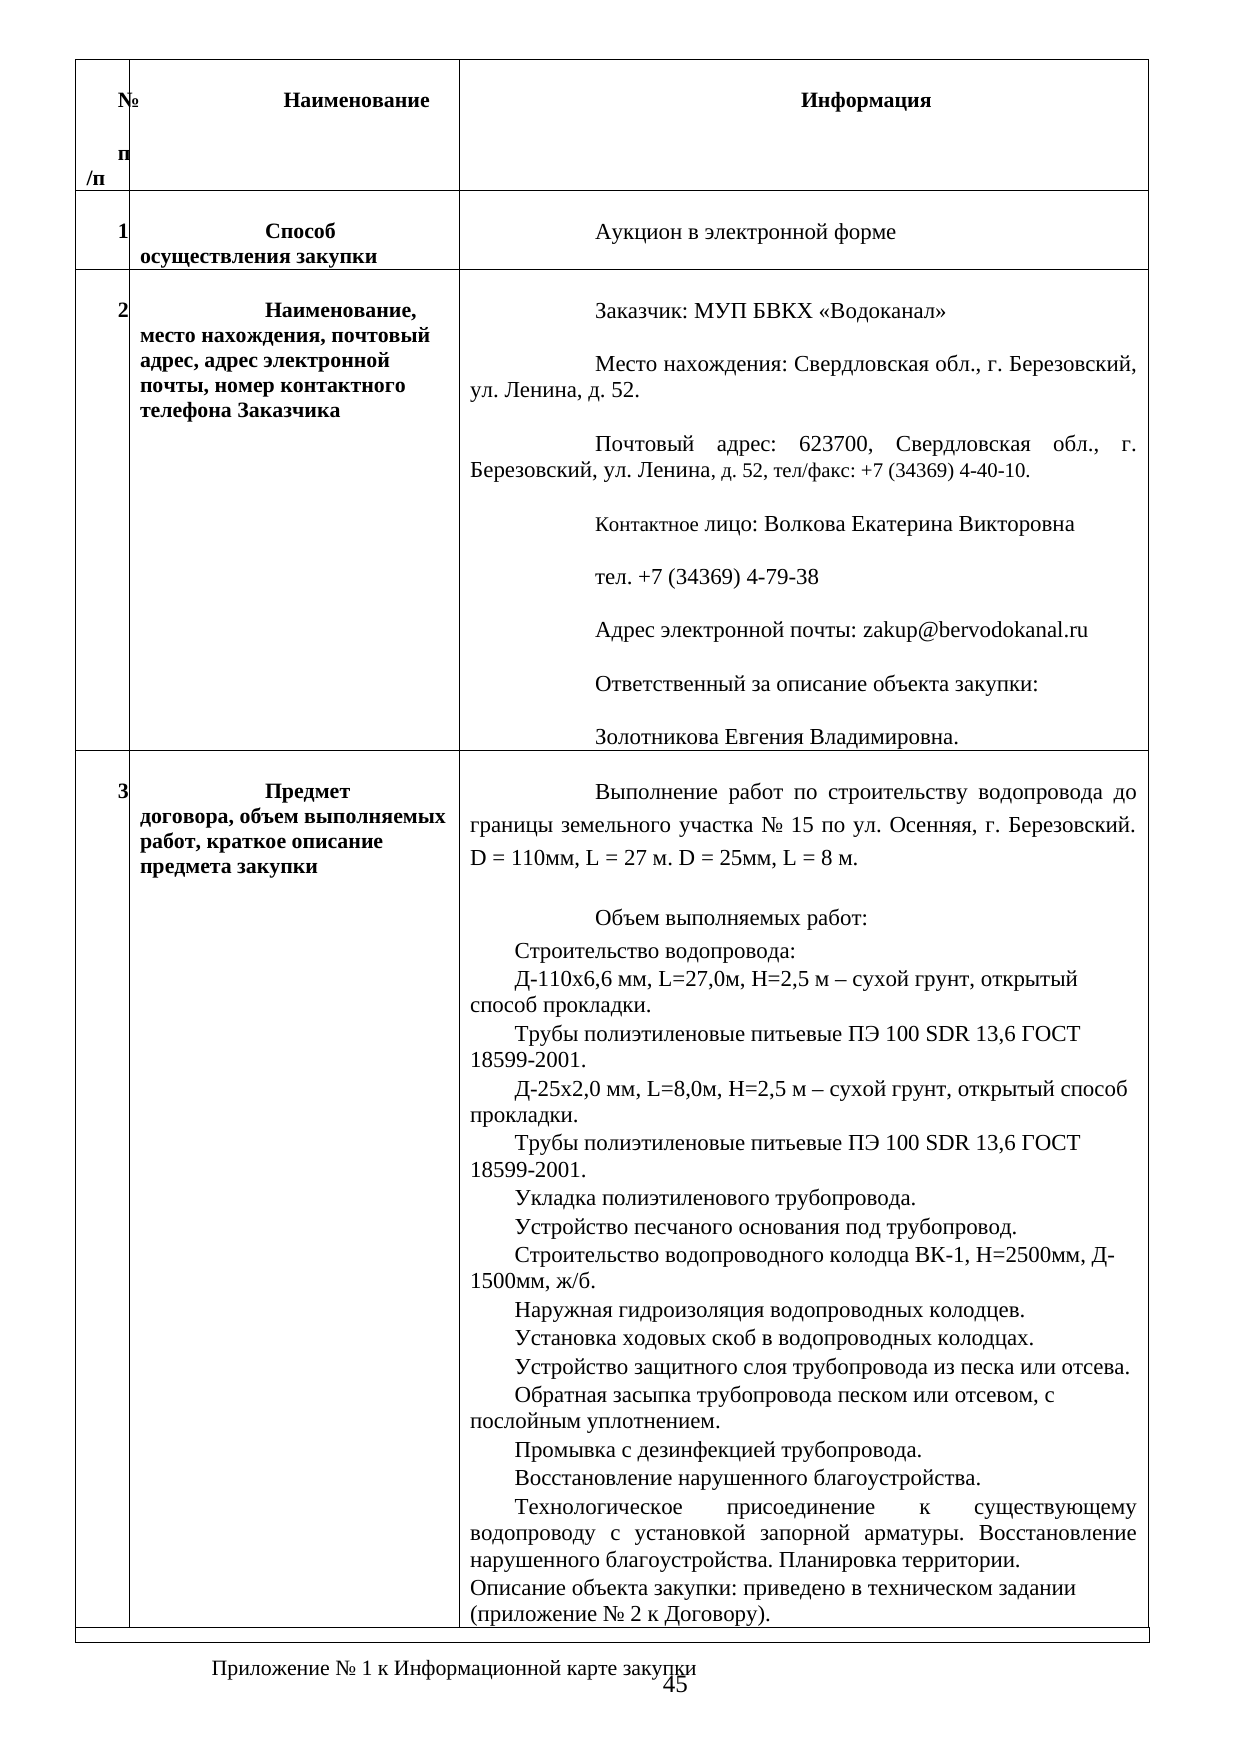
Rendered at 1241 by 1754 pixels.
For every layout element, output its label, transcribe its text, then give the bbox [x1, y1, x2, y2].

table_cell Аукцион в электронной форме [460, 191, 1148, 268]
table_header № п/п [76, 60, 129, 190]
table_cell Предмет договора, объем выполняемых работ, краткое описание предмета закупки [130, 751, 459, 1627]
table_cell Способ осуществления закупки [130, 191, 459, 268]
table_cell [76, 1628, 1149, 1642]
table_cell Заказчик: МУП БВКХ «Водоканал» Место нахождения: Свердловская обл., г. Березовский, ул. Ленина, д. 52. Почтовый адрес: 623700, Свердловская обл., г. Березовский, ул. Ленина, д. 52, тел/факс: +7 (34369) 4-40-10. Контактное лицо: Волкова Екатерина Викторовна тел. +7 (34369) 4-79-38 Адрес электронной почты: zakup@bervodokanal.ru Ответственный за описание объекта закупки: Золотникова Евгения Владимировна. [460, 270, 1148, 750]
table_cell 2 [76, 270, 129, 750]
table_cell 3 [76, 751, 129, 1627]
table_cell 1 [76, 191, 129, 268]
table_cell Наименование, место нахождения, почтовый адрес, адрес электронной почты, номер контактного телефона Заказчика [130, 270, 459, 750]
table_header Наименование [130, 60, 459, 190]
table_header Информация [460, 60, 1148, 190]
table_cell Выполнение работ по строительству водопровода до границы земельного участка № 15 по ул. Осенняя, г. Березовский. D = 110мм, L = 27 м. D = 25мм, L = 8 м. Объем выполняемых работ: Строительство водопровода: Д-110х6,6 мм, L=27,0м, Н=2,5 м – сухой грунт, открытый способ прокладки. Трубы полиэтиленовые питьевые ПЭ 100 SDR 13,6 ГОСТ 18599-2001. Д-25х2,0 мм, L=8,0м, Н=2,5 м – сухой грунт, открытый способ прокладки. Трубы полиэтиленовые питьевые ПЭ 100 SDR 13,6 ГОСТ 18599-2001. Укладка полиэтиленового трубопровода. Устройство песчаного основания под трубопровод. Строительство водопроводного колодца ВК-1, H=2500мм, Д-1500мм, ж/б. Наружная гидроизоляция водопроводных колодцев. Установка ходовых скоб в водопроводных колодцах. Устройство защитного слоя трубопровода из песка или отсева. Обратная засыпка трубопровода песком или отсевом, с послойным уплотнением. Промывка с дезинфекцией трубопровода. Восстановление нарушенного благоустройства. Технологическое присоединение к существующему водопроводу с установкой запорной арматуры. Восстановление нарушенного благоустройства. Планировка территории. Описание объекта закупки: приведено в техническом задании (приложение № 2 к Договору). [460, 751, 1148, 1627]
